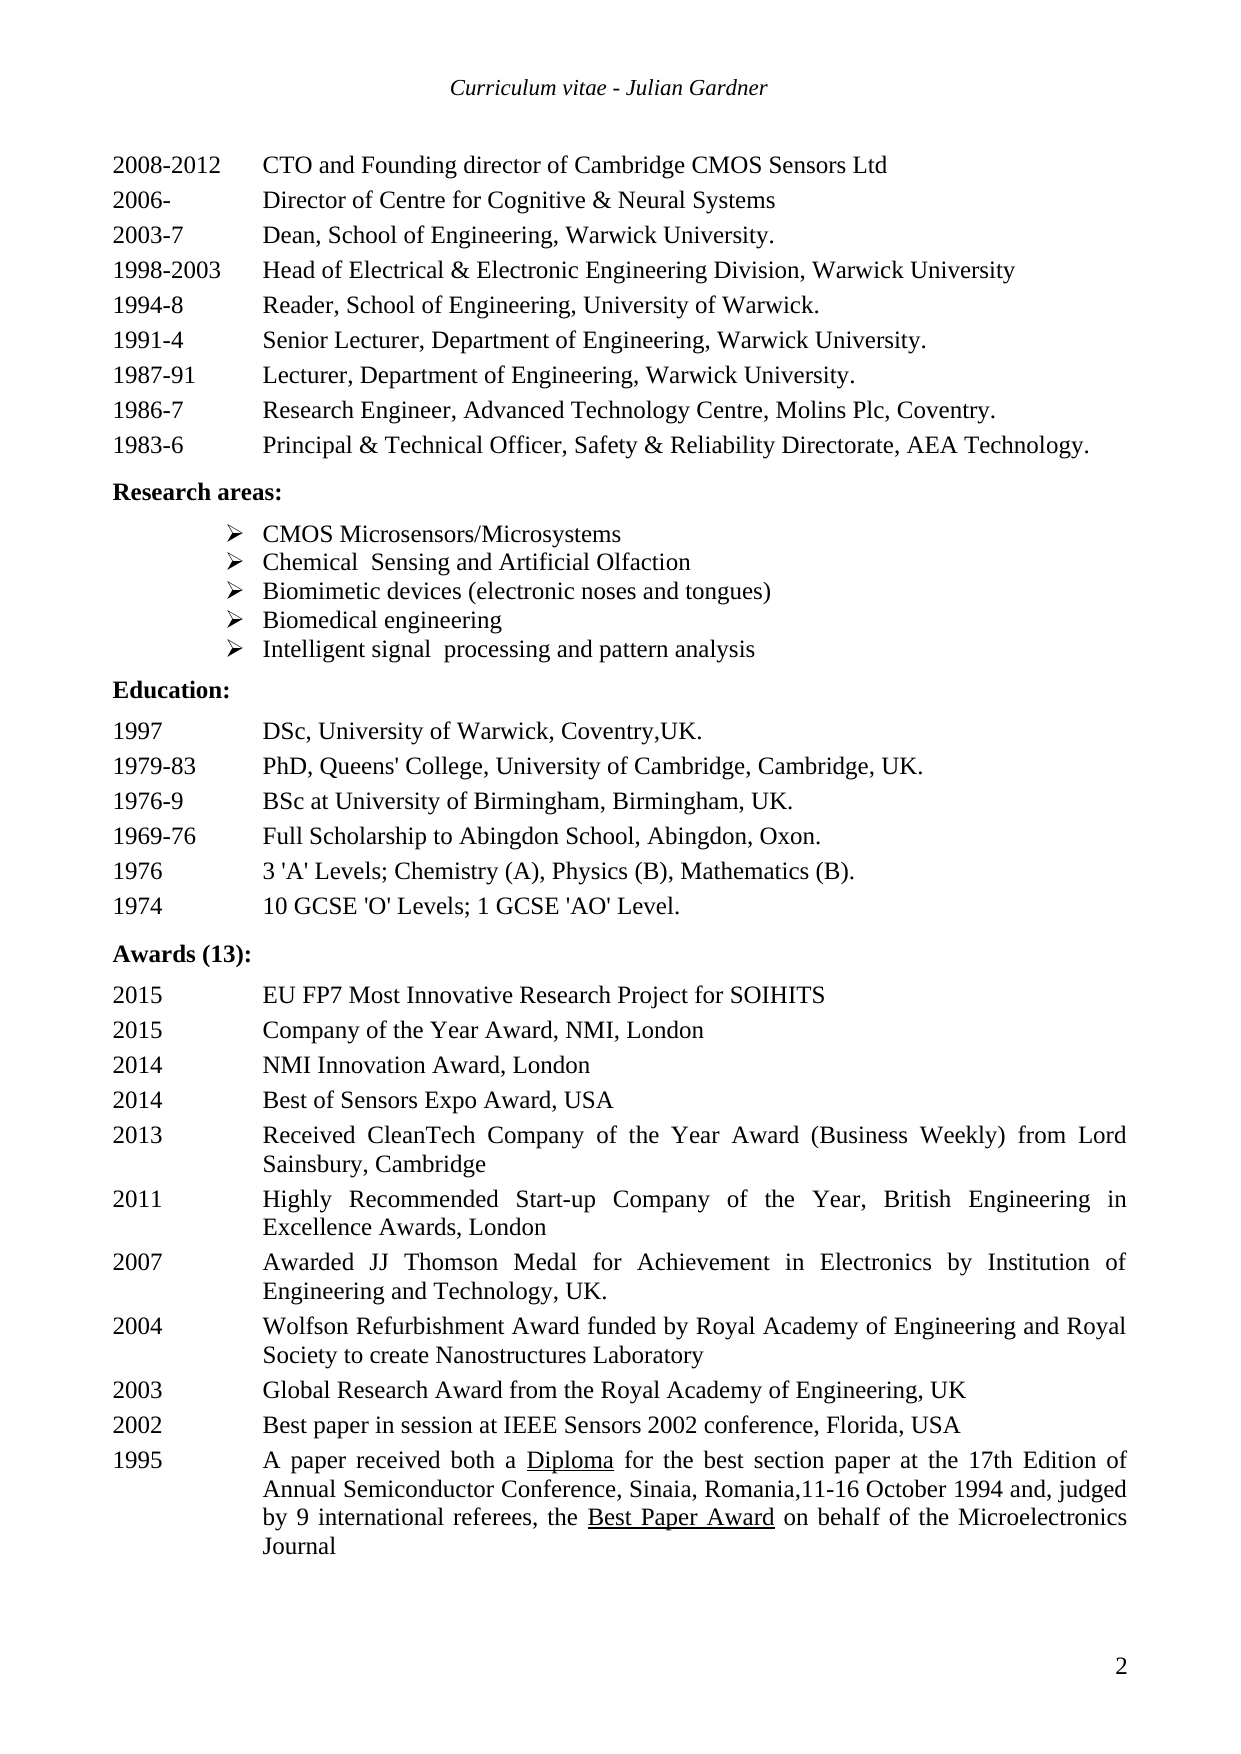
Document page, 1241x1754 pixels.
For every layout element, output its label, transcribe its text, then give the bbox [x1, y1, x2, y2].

text 2014 Best of Sensors Expo Award, USA [112, 1085, 1128, 1114]
list PhD, Queens' College, of , . [112, 751, 1128, 780]
subtitle 1997 DSc, of , . [112, 716, 1128, 745]
text 1969-76 Full Scholarship to , Abingdon, Oxon. [112, 821, 1128, 850]
text 2013 Received CleanTech Company of the Year Award (Business Weekly) from Lord Sainsbury, Cambridge [112, 1120, 1128, 1177]
text 2015 Company of the Year Award, NMI, London [112, 1015, 1128, 1044]
list Biomimetic devices (electronic noses and tongues) [225, 576, 1128, 605]
list Chemical Sensing and Artificial Olfaction [225, 547, 1128, 576]
list CMOS Microsensors/Microsystems [225, 519, 1128, 547]
text 1995 A paper received both a Diploma for the best section paper at the 17th Edition of Annual Semiconductor Conference, ,11-16 October 1994 and, judged by 9 international referees, the Best Paper Award on behalf of the Microelectronics Journal [112, 1445, 1128, 1560]
text 2006- Director of Centre for Cognitive & Neural Systems [112, 185, 1128, 214]
list Intelligent signal processing and pattern analysis [225, 634, 1128, 662]
text 1998-2003 Head of Electrical & Electronic Engineering Division, [112, 255, 1128, 284]
text 1991-4 Senior Lecturer, Department of Engineering, . [112, 325, 1128, 354]
text 1976-9 BSc at of , . [112, 786, 1128, 815]
text 2004 Wolfson Refurbishment Award funded by Royal Academy of Engineering and Royal Society to create ostructures Laboratory [112, 1311, 1128, 1369]
text 2003-7 Dean, School of Engineering, Warwick University. [112, 220, 1128, 249]
text 2003 Global Research Award from the Royal [112, 1375, 1128, 1404]
text 2008-2012 CTO and Founding director of Cambridge CMOS Sensors Ltd [112, 150, 1128, 179]
text 2007 Awarded JJ Thomson Medal for Achievement in Electronics by Institution of Engineering and . [112, 1247, 1128, 1305]
text 2014 NMI Innovation Award, London [112, 1050, 1128, 1079]
list Biomedical engineering [225, 605, 1128, 634]
text 1976 3 'A' Levels; Chemistry (A), Physics (B), Mathematics (B). [112, 856, 1128, 885]
text 1983-6 Principal & Technical Officer, Safety & Reliability Directorate, AEA Technology. [112, 430, 1128, 459]
text 1986-7 Research Engineer, Advanced Technology Centre, Molins Plc, . [112, 395, 1128, 424]
text 2015 EU FP7 Most Innovative Research Project for SOIHITS [112, 980, 1128, 1009]
text Research areas: [112, 477, 1128, 506]
text 1974 10 GCSE 'O' Levels; 1 GCSE 'AO' Level. [112, 891, 1128, 920]
text 1987-91 Lecturer, Department of Engineering, . [112, 360, 1128, 389]
text 1994-8 Reader, of , . [112, 290, 1128, 319]
subtitle Education: [112, 675, 1128, 704]
text Awards (13): [112, 939, 1128, 967]
text 2002 Best paper in session at IEEE Sensors 2002 conference, , [112, 1410, 1128, 1439]
text 2011 Highly Recommended Start-up Company of the Year, British Engineering in Excellence Awards, London [112, 1184, 1128, 1241]
